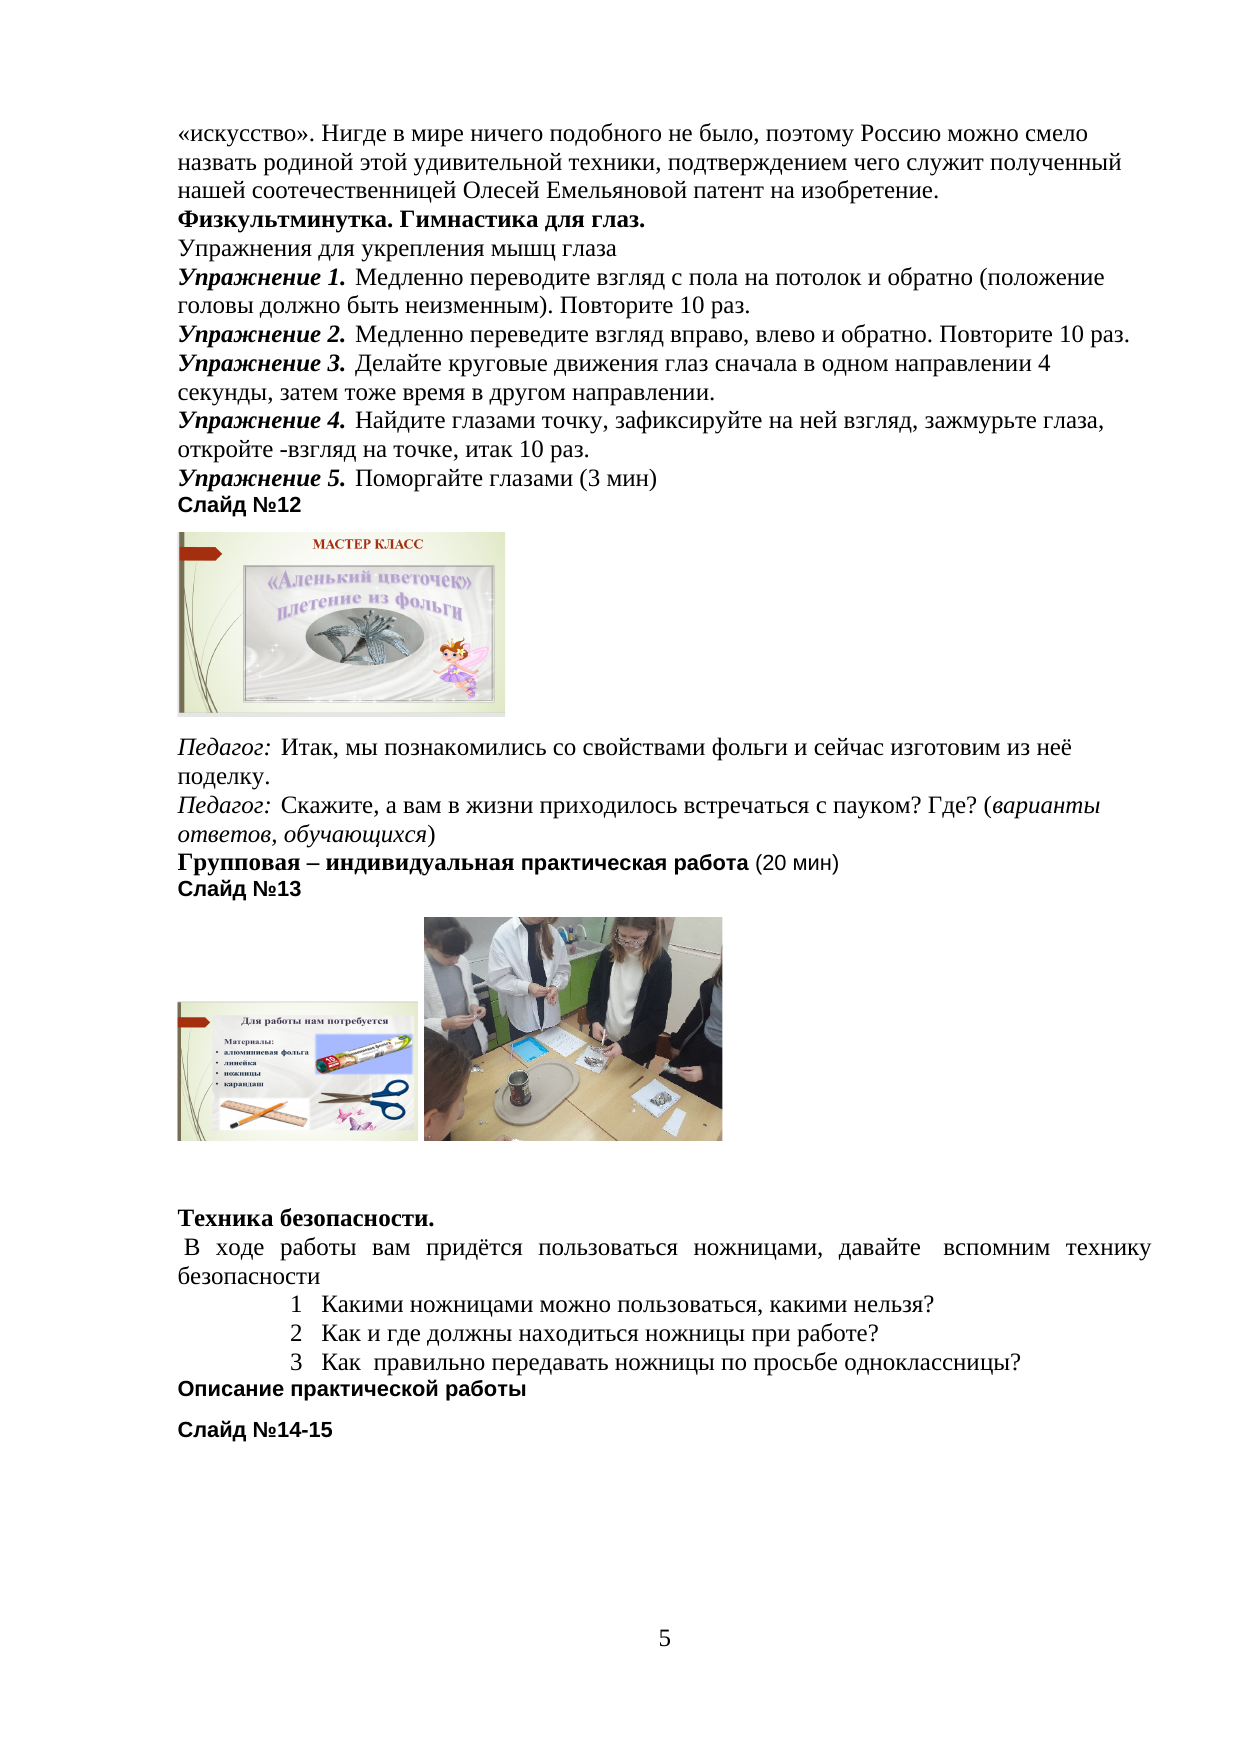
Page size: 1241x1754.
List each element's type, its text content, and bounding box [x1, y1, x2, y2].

text Упражнение 3. Делайте круговые движения глаз сначала в одном направлении 4 секунды, затем тоже время в другом направлении. [177, 348, 1152, 406]
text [177, 118, 1152, 204]
picture [424, 917, 723, 1141]
text Физкультминутка. Гимнастика для глаз. [177, 204, 1152, 233]
text Техника безопасности. [177, 1203, 1152, 1232]
text 1 Какими ножницами можно пользоваться, какими нельзя? [290, 1289, 1152, 1318]
text Педагог: Итак, мы познакомились со свойствами фольги и сейчас изготовим из неё поделку. [177, 732, 1152, 790]
text Упражнения для укрепления мышц глаза [177, 233, 1152, 262]
text Описание практической работы [177, 1376, 1152, 1401]
text Слайд №14-15 [177, 1417, 1152, 1442]
text 3 Как правильно передавать ножницы по просьбе одноклассницы? [177, 1347, 1152, 1376]
text В ходе работы вам придётся пользоваться ножницами, давайте вспомним технику безопасности [177, 1232, 1152, 1289]
text Слайд №12 [177, 492, 1152, 517]
text Групповая – индивидуальная практическая работа (20 мин) [177, 847, 1152, 876]
picture [177, 1001, 418, 1141]
text Упражнение 1. Медленно переводите взгляд с пола на потолок и обратно (положение головы должно быть неизменным). Повторите 10 раз. [177, 262, 1152, 319]
text Упражнение 5. Поморгайте глазами (3 мин) [177, 463, 1152, 492]
text Упражнение 4. Найдите глазами точку, зафиксируйте на ней взгляд, зажмурьте глаза, откройте -взгляд на точке, итак 10 раз. [177, 406, 1152, 463]
text 2 Как и где должны находиться ножницы при работе? [290, 1318, 1152, 1347]
picture [177, 532, 506, 717]
text Слайд №13 [177, 876, 1152, 901]
text Педагог: Скажите, а вам в жизни приходилось встречаться с пауком? Где? (варианты ответов, обучающихся) [177, 790, 1152, 847]
text Упражнение 2. Медленно переведите взгляд вправо, влево и обратно. Повторите 10 раз. [177, 319, 1152, 348]
